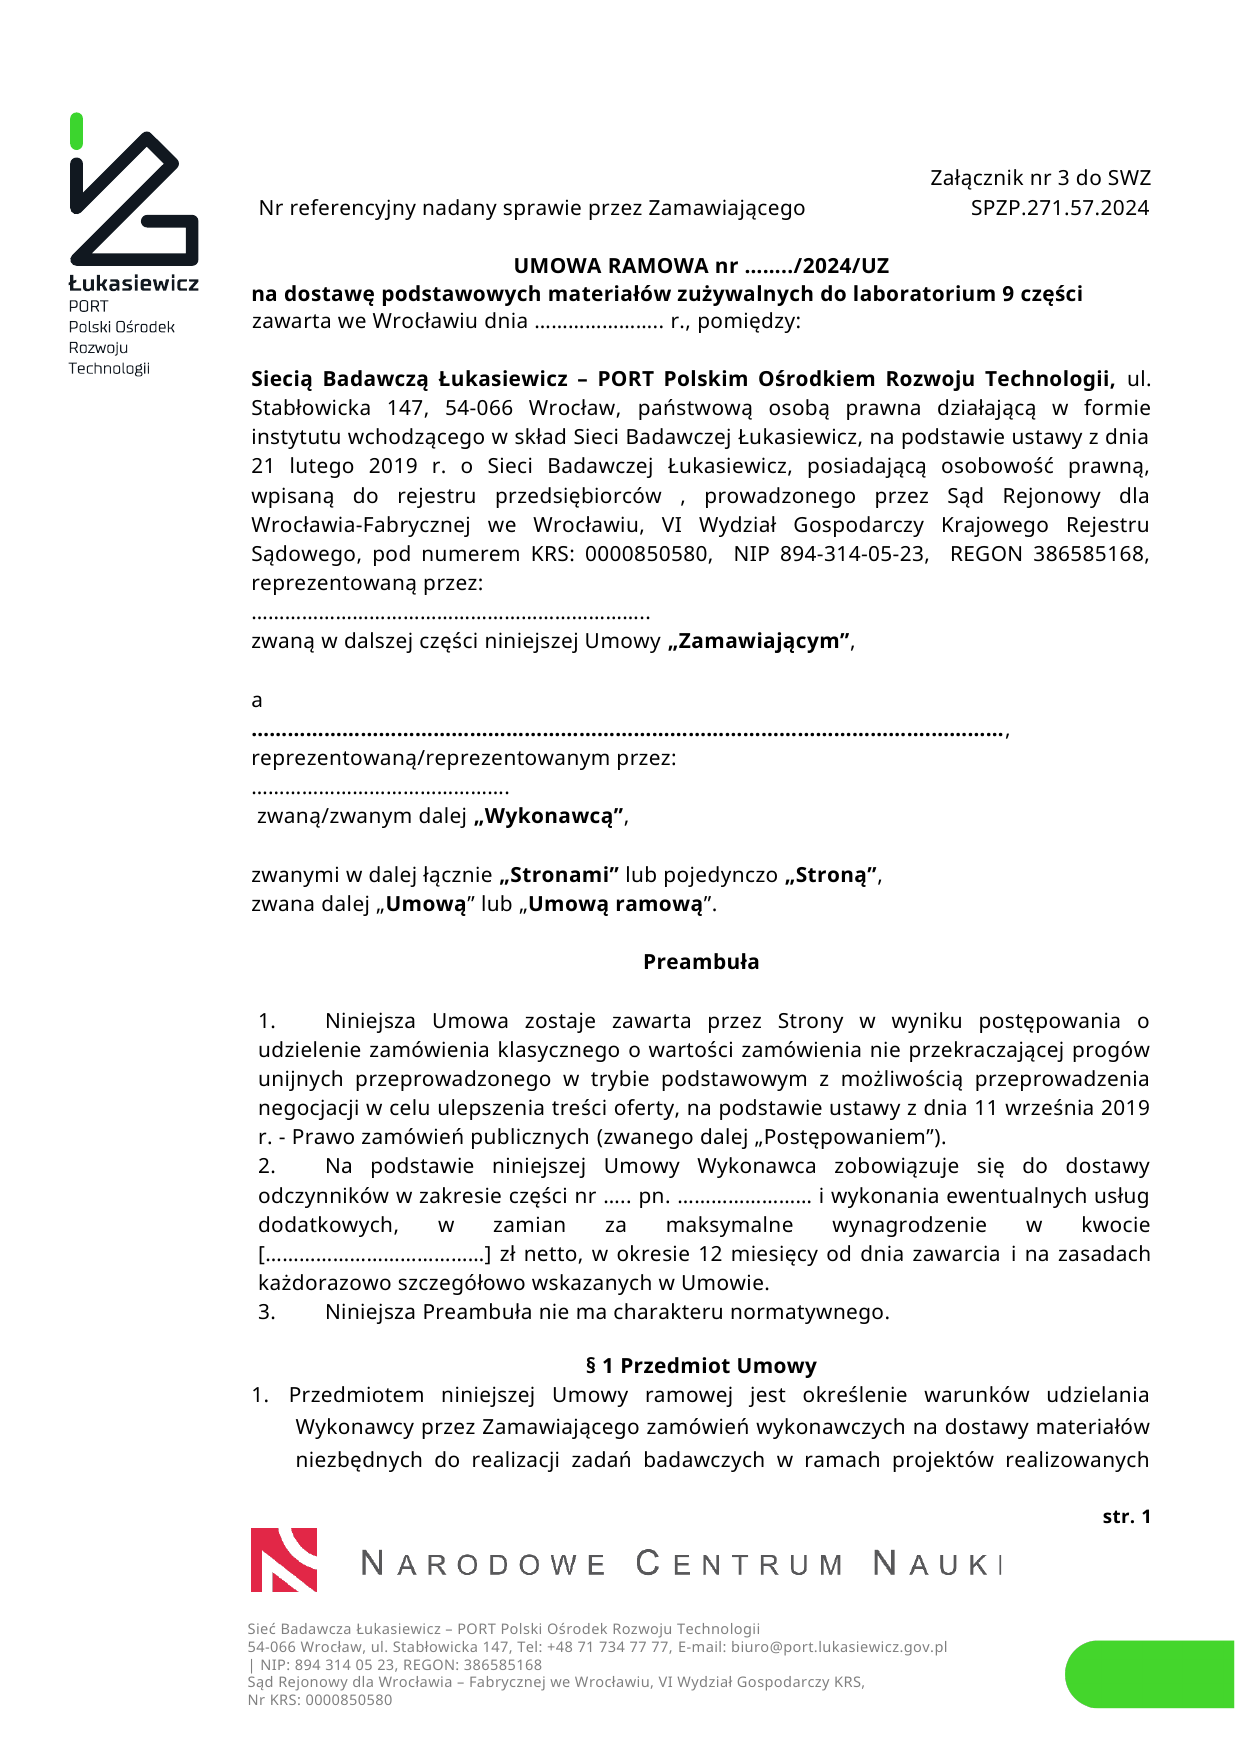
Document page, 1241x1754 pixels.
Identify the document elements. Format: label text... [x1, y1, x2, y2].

table_header SPZP.271.57.2024 [964, 192, 1240, 250]
text 2. Na podstawie niniejszej Umowy Wykonawca zobowiązuje się do dostawy odczynników w zakresie części nr ….. pn. …………………… i wykonania ewentualnych usług dodatkowych, w zamian za maksymalne wynagrodzenie w kwocie […………………………………] zł netto, w okresie 12 miesięcy od dnia zawarcia i na zasadach każdorazowo szczegółowo wskazanych w Umowie. [258, 1151, 1152, 1296]
text Siecią Badawczą Łukasiewicz – PORT Polskim Ośrodkiem Rozwoju Technologii, ul. Stabłowicka 147, 54-066 Wrocław, państwową osobą prawna działającą w formie instytutu wchodzącego w skład Sieci Badawczej Łukasiewicz, na podstawie ustawy z dnia 21 lutego 2019 r. o Sieci Badawczej Łukasiewicz, posiadającą osobowość prawną, wpisaną do rejestru przedsiębiorców , prowadzonego przez Sąd Rejonowy dla Wrocławia-Fabrycznej we Wrocławiu, VI Wydział Gospodarczy Krajowego Rejestru Sądowego, pod numerem KRS: 0000850580, NIP 894-314-05-23, REGON 386585168, reprezentowaną przez: [251, 363, 1152, 596]
text UMOWA RAMOWA nr ……../2024/UZ [251, 250, 1152, 279]
text …………………………………………………………….. [251, 596, 1152, 626]
subtitle § 1 Przedmiot Umowy [251, 1351, 1152, 1380]
text ………………………………………………………………………………………………….…………, reprezentowaną/reprezentowanym przez: [251, 713, 1152, 771]
text zawarta we Wrocławiu dnia ………………….. r., pomiędzy: [252, 308, 1152, 334]
text zwanymi w dalej łącznie „Stronami” lub pojedynczo „Stroną”, [251, 859, 1152, 888]
picture [1061, 1636, 1241, 1754]
text a [251, 684, 1152, 713]
text zwaną w dalszej części niniejszej Umowy „Zamawiającym”, [251, 626, 1152, 655]
text 3. Niniejsza Preambuła nie ma charakteru normatywnego. [258, 1296, 1152, 1326]
text zwaną/zwanym dalej „Wykonawcą”, [251, 801, 1152, 830]
picture [251, 1528, 1002, 1592]
text Załącznik nr 3 do SWZ [251, 162, 1152, 192]
table_header Nr referencyjny nadany sprawie przez Zamawiającego [251, 192, 963, 250]
text ………………………………………. [251, 771, 1152, 801]
text zwana dalej „Umową” lub „Umową ramową”. [251, 888, 1152, 917]
text na dostawę podstawowych materiałów zużywalnych do laboratorium 9 części [251, 279, 1152, 308]
text 1. Niniejsza Umowa zostaje zawarta przez Strony w wyniku postępowania o udzielenie zamówienia klasycznego o wartości zamówienia nie przekraczającej progów unijnych przeprowadzonego w trybie podstawowym z możliwością przeprowadzenia negocjacji w celu ulepszenia treści oferty, na podstawie ustawy z dnia 11 września 2019 r. - Prawo zamówień publicznych (zwanego dalej „Postępowaniem”). [258, 1005, 1152, 1151]
text Preambuła [251, 946, 1152, 976]
